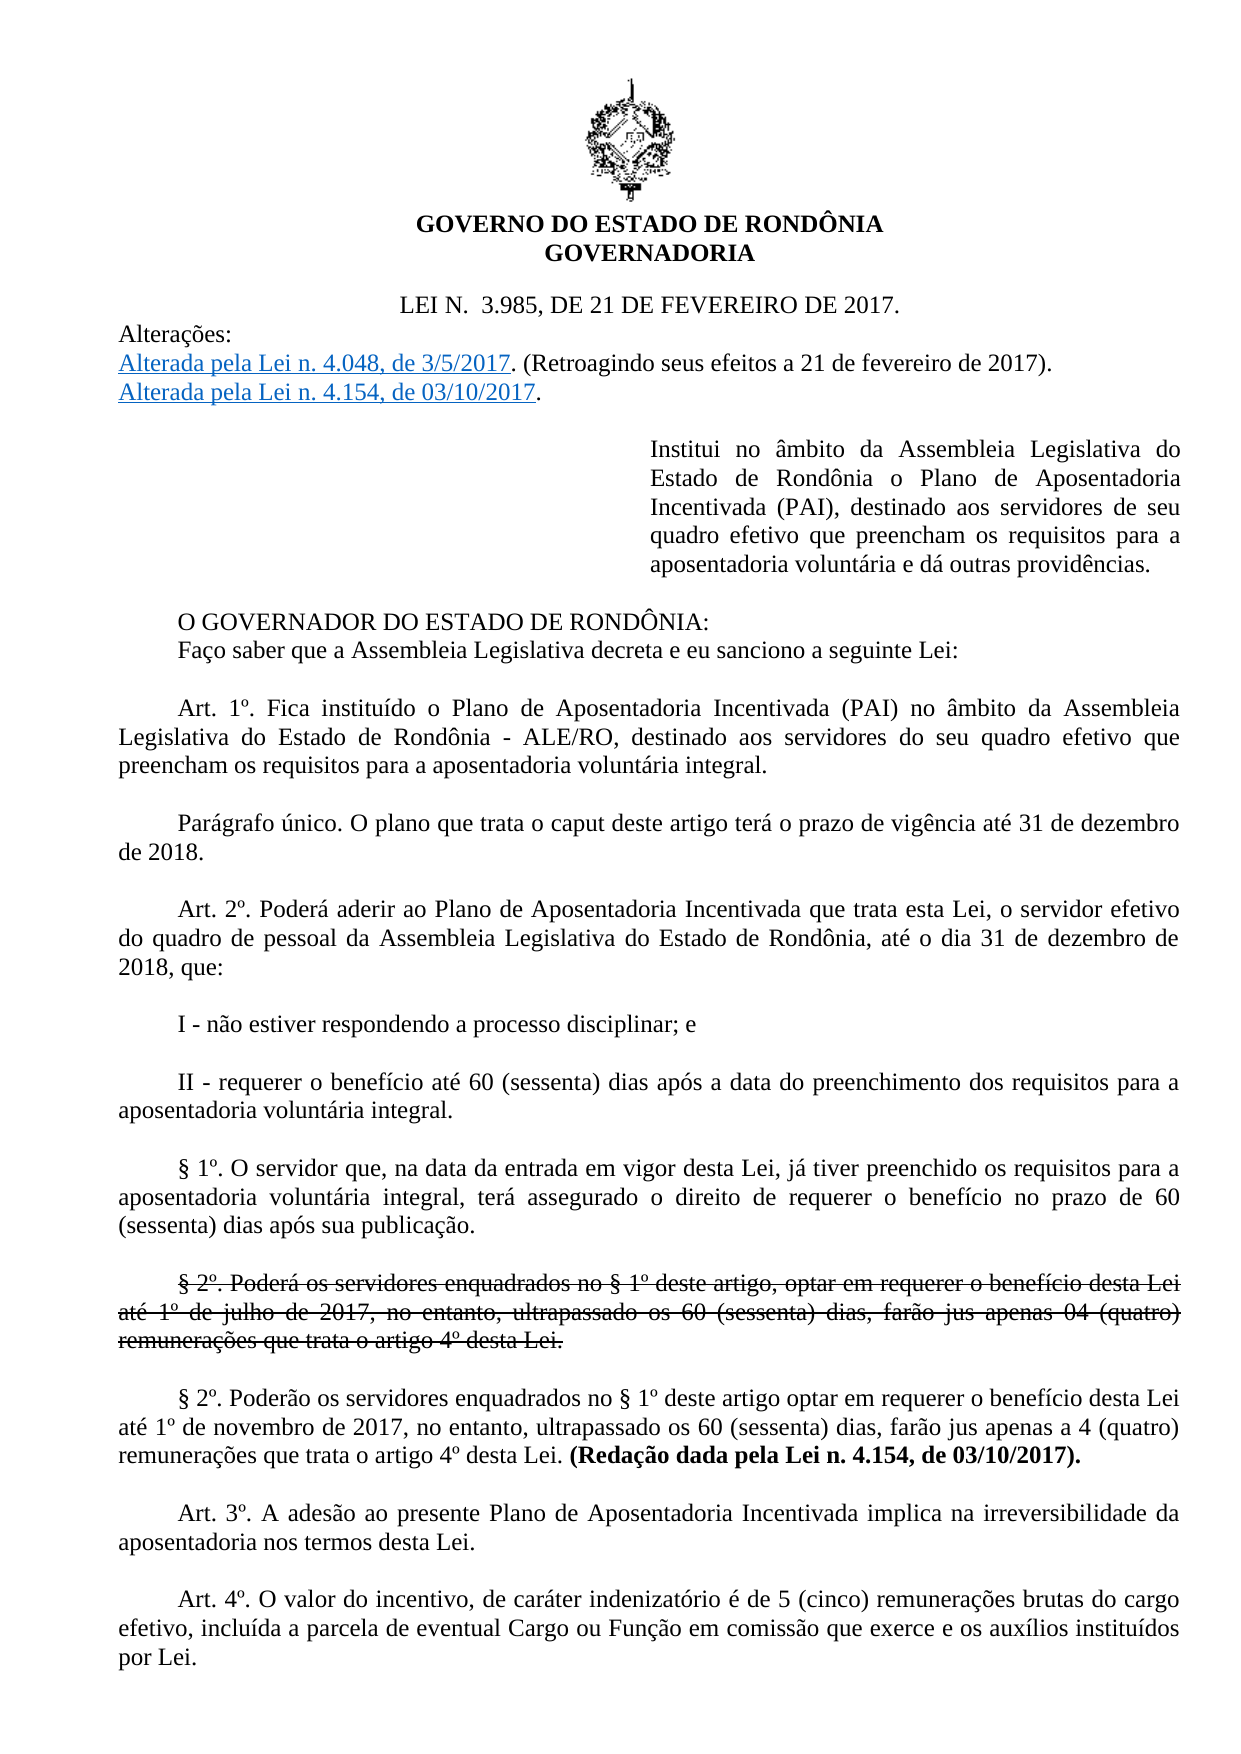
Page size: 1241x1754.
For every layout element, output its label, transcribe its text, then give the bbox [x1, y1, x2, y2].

text § 2º. Poderá os servidores enquadrados no § 1º deste artigo, optar em requerer o benefício desta Lei até 1º de julho de 2017, no entanto, ultrapassado os 60 (sessenta) dias, farão jus apenas 04 (quatro) remunerações que trata o artigo 4º desta Lei. [118, 1314, 1181, 1354]
text Alterações: [118, 319, 1181, 348]
text Art. 2º. Poderá aderir ao Plano de Aposentadoria Incentivada que trata esta Lei, o servidor efetivo do quadro de pessoal da Assembleia Legislativa do Estado de Rondônia, até o dia 31 de dezembro de 2018, que: [118, 894, 1181, 981]
text § 2º. Poderão os servidores enquadrados no § 1º deste artigo optar em requerer o benefício desta Lei até 1º de novembro de 2017, no entanto, ultrapassado os 60 (sessenta) dias, farão jus apenas a 4 (quatro) remunerações que trata o artigo 4º desta Lei. (Redação dada pela Lei n. 4.154, de 03/10/2017). [118, 1383, 1181, 1469]
text Alterada pela Lei n. 4.154, de 03/10/2017. [118, 377, 1181, 406]
text Art. 3º. A adesão ao presente Plano de Aposentadoria Incentivada implica na irreversibilidade da aposentadoria nos termos desta Lei. [118, 1498, 1181, 1556]
text Art. 4º. O valor do incentivo, de caráter indenizatório é de 5 (cinco) remunerações brutas do cargo efetivo, incluída a parcela de eventual Cargo ou Função em comissão que exerce e os auxílios instituídos por Lei. [118, 1584, 1181, 1671]
text Faço saber que a Assembleia Legislativa decreta e eu sanciono a seguinte Lei: [118, 636, 1181, 664]
text § 2º. Poderá os servidores enquadrados no § 1º deste artigo, optar em requerer o benefício desta Lei até 1º de julho de 2017, no entanto, ultrapassado os 60 (sessenta) dias, farão jus apenas 04 (quatro) remunerações que trata o artigo 4º desta Lei. [118, 1268, 1181, 1312]
text I - não estiver respondendo a processo disciplinar; e [118, 1009, 1181, 1038]
text Art. 1º. Fica instituído o Plano de Aposentadoria Incentivada (PAI) no âmbito da Assembleia Legislativa do Estado de Rondônia - ALE/RO, destinado aos servidores do seu quadro efetivo que preencham os requisitos para a aposentadoria voluntária integral. [118, 693, 1181, 779]
text Parágrafo único. O plano que trata o caput deste artigo terá o prazo de vigência até 31 de dezembro de 2018. [118, 808, 1181, 866]
text § 1º. O servidor que, na data da entrada em vigor desta Lei, já tiver preenchido os requisitos para a aposentadoria voluntária integral, terá assegurado o direito de requerer o benefício no prazo de 60 (sessenta) dias após sua publicação. [118, 1153, 1181, 1239]
text Alterada pela Lei n. 4.048, de 3/5/2017. (Retroagindo seus efeitos a 21 de fevereiro de 2017). [118, 348, 1181, 377]
text LEI N. 3.985, DE 21 DE FEVEREIRO DE 2017. [118, 291, 1181, 319]
text II - requerer o benefício até 60 (sessenta) dias após a data do preenchimento dos requisitos para a aposentadoria voluntária integral. [118, 1067, 1181, 1124]
text Institui no âmbito da Assembleia Legislativa do Estado de Rondônia o Plano de Aposentadoria Incentivada (PAI), destinado aos servidores de seu quadro efetivo que preencham os requisitos para a aposentadoria voluntária e dá outras providências. [650, 434, 1181, 578]
text O GOVERNADOR DO ESTADO DE RONDÔNIA: [118, 607, 1181, 636]
